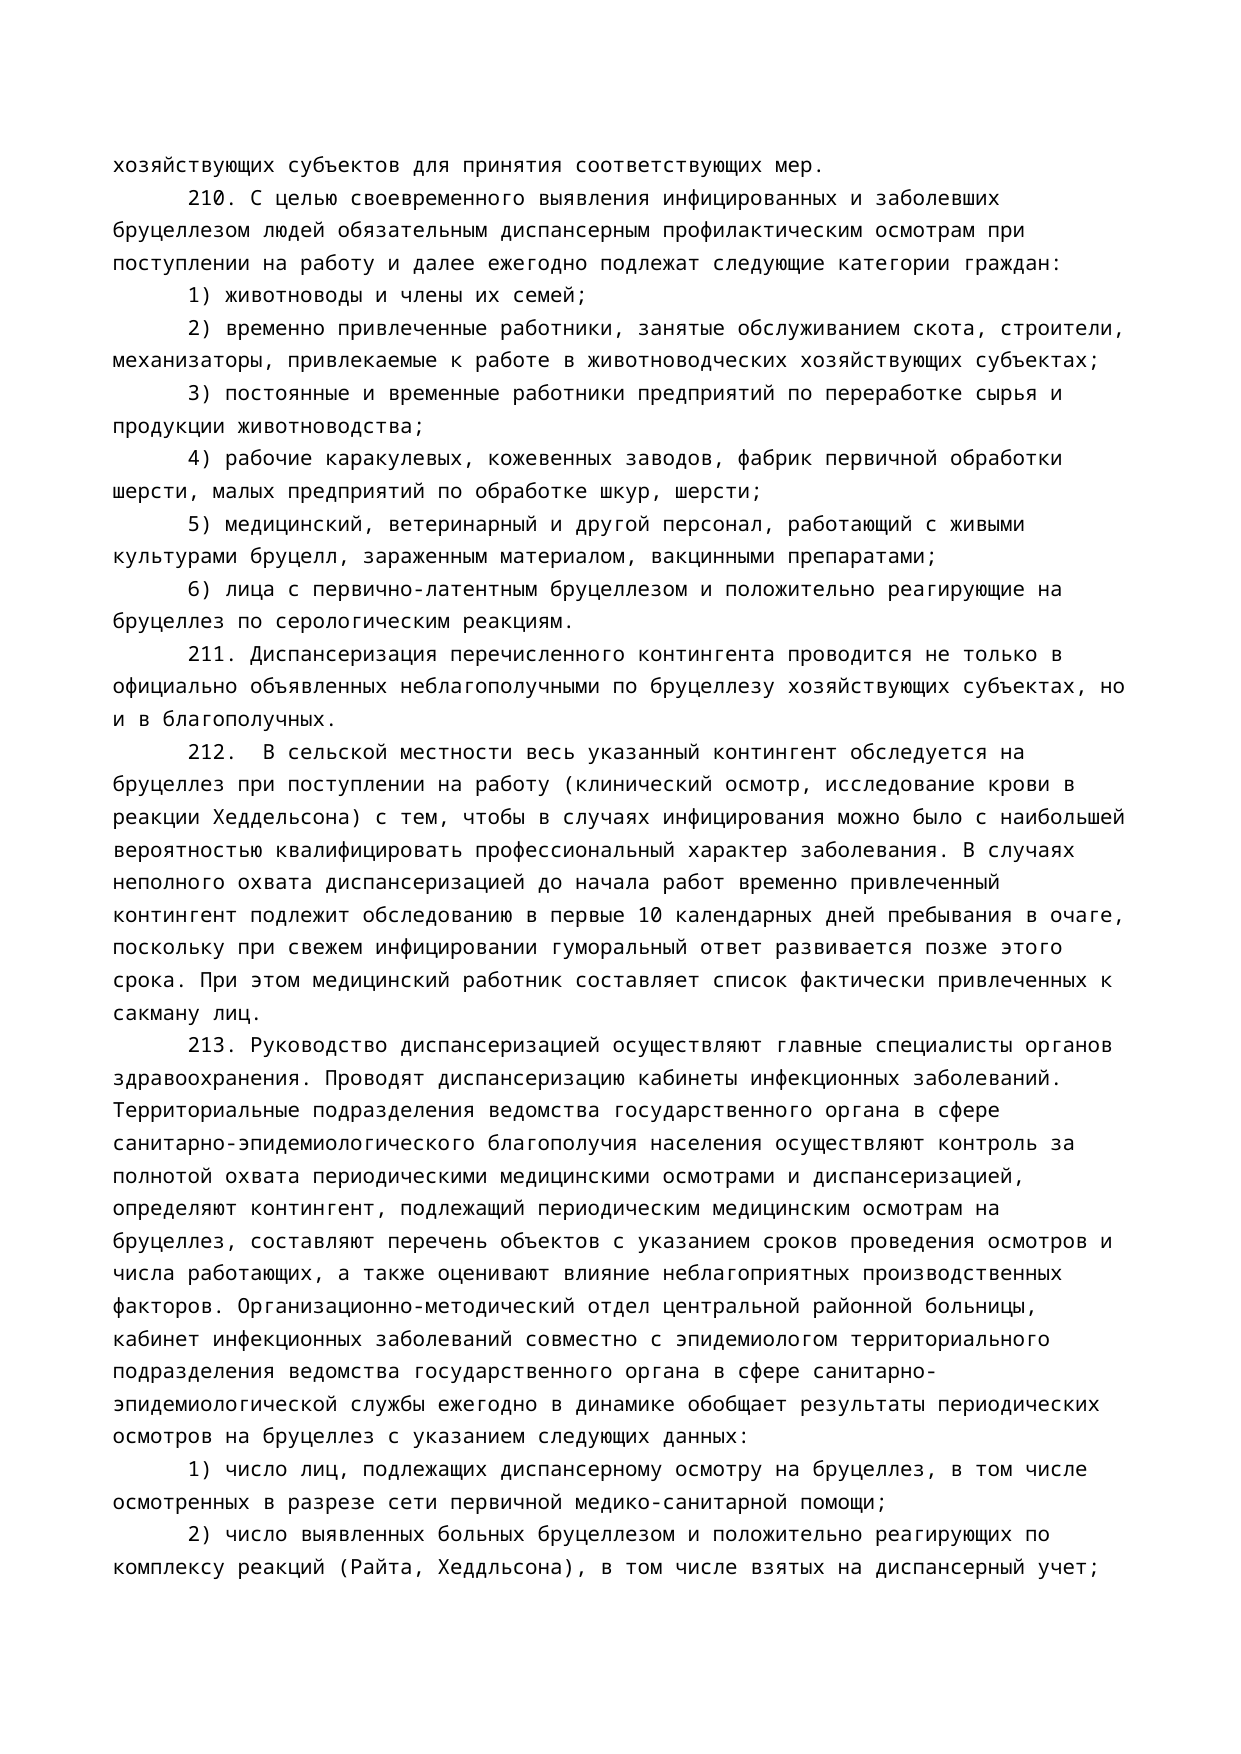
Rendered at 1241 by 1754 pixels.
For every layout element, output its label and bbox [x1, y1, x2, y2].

text [112, 150, 1128, 1580]
